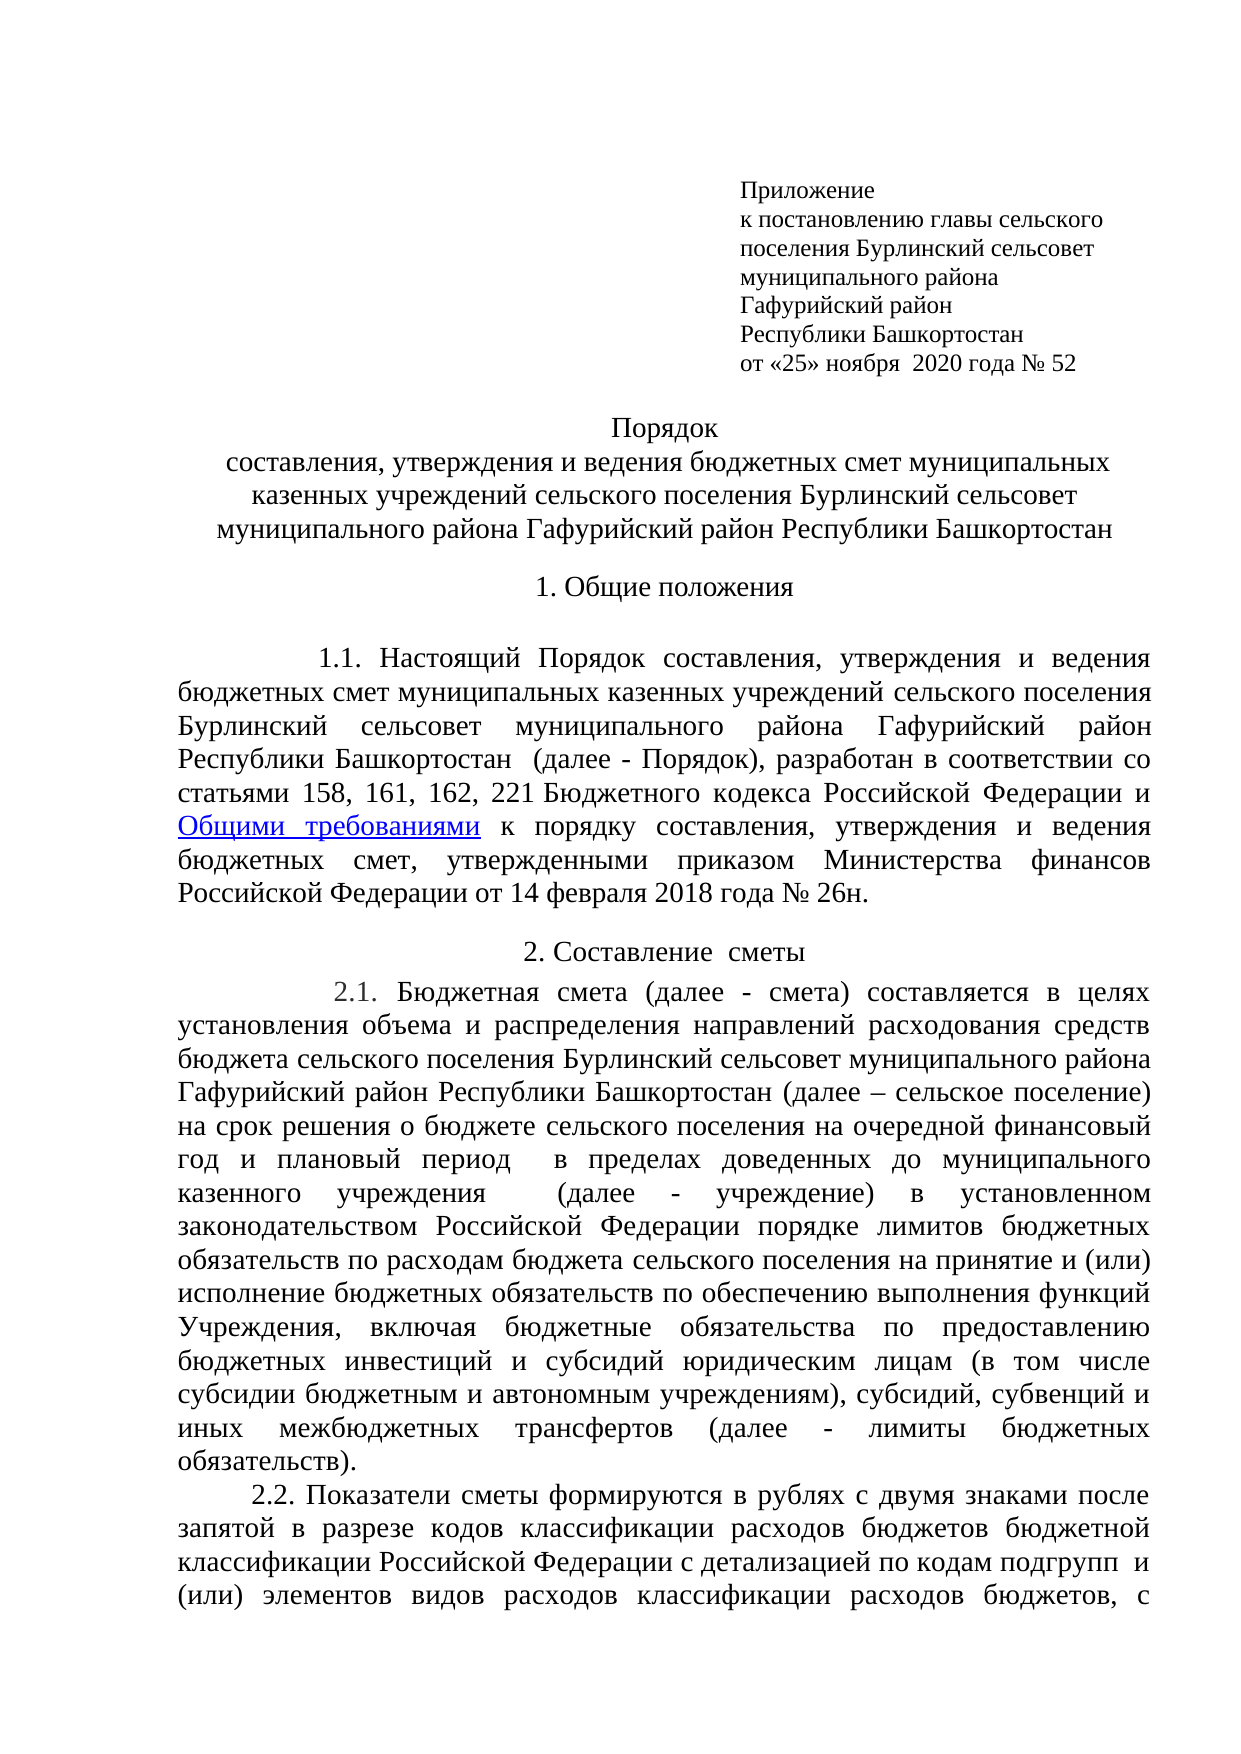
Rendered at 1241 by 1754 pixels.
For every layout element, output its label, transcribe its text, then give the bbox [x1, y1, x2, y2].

text 1.1. Настоящий Порядок составления, утверждения и ведения бюджетных смет муниципальных казенных учреждений сельского поселения Бурлинский сельсовет муниципального района Гафурийский район Республики Башкортостан (далее - Порядок), разработан в соответствии со статьями 158, 161, 162, 221 Бюджетного кодекса Российской Федерации и Общими требованиями к порядку составления, утверждения и ведения бюджетных смет, утвержденными приказом Министерства финансов Российской Федерации от 14 февраля 2018 года № 26н. [177, 641, 1152, 909]
text Порядок [177, 410, 1152, 444]
text от «25» ноября 2020 года № 52 [665, 348, 1152, 377]
text Республики Башкортостан [740, 319, 1152, 348]
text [177, 1477, 1152, 1611]
text 2.1. Бюджетная смета (далее - смета) составляется в целях установления объема и распределения направлений расходования средств бюджета сельского поселения Бурлинский сельсовет муниципального района Гафурийский район Республики Башкортостан (далее – сельское поселение) на срок решения о бюджете сельского поселения на очередной финансовый год и плановый период в пределах доведенных до муниципального казенного учреждения (далее - учреждение) в установленном законодательством Российской Федерации порядке лимитов бюджетных обязательств по расходам бюджета сельского поселения на принятие и (или) исполнение бюджетных обязательств по обеспечению выполнения функций Учреждения, включая бюджетные обязательства по предоставлению бюджетных инвестиций и субсидий юридическим лицам (в том числе субсидии бюджетным и автономным учреждениям), субсидий, субвенций и иных межбюджетных трансфертов (далее - лимиты бюджетных обязательств). [177, 974, 1152, 1477]
text к постановлению главы сельского поселения Бурлинский сельсовет [740, 204, 1152, 262]
text Гафурийский район [740, 291, 1152, 319]
text составления, утверждения и ведения бюджетных смет муниципальных казенных учреждений сельского поселения Бурлинский сельсовет муниципального района Гафурийский район Республики Башкортостан [177, 444, 1152, 544]
text 1. Общие положения [177, 569, 1152, 613]
text Приложение [740, 176, 1152, 204]
text 2. Составление сметы [177, 934, 1152, 967]
text муниципального района [740, 262, 1152, 291]
